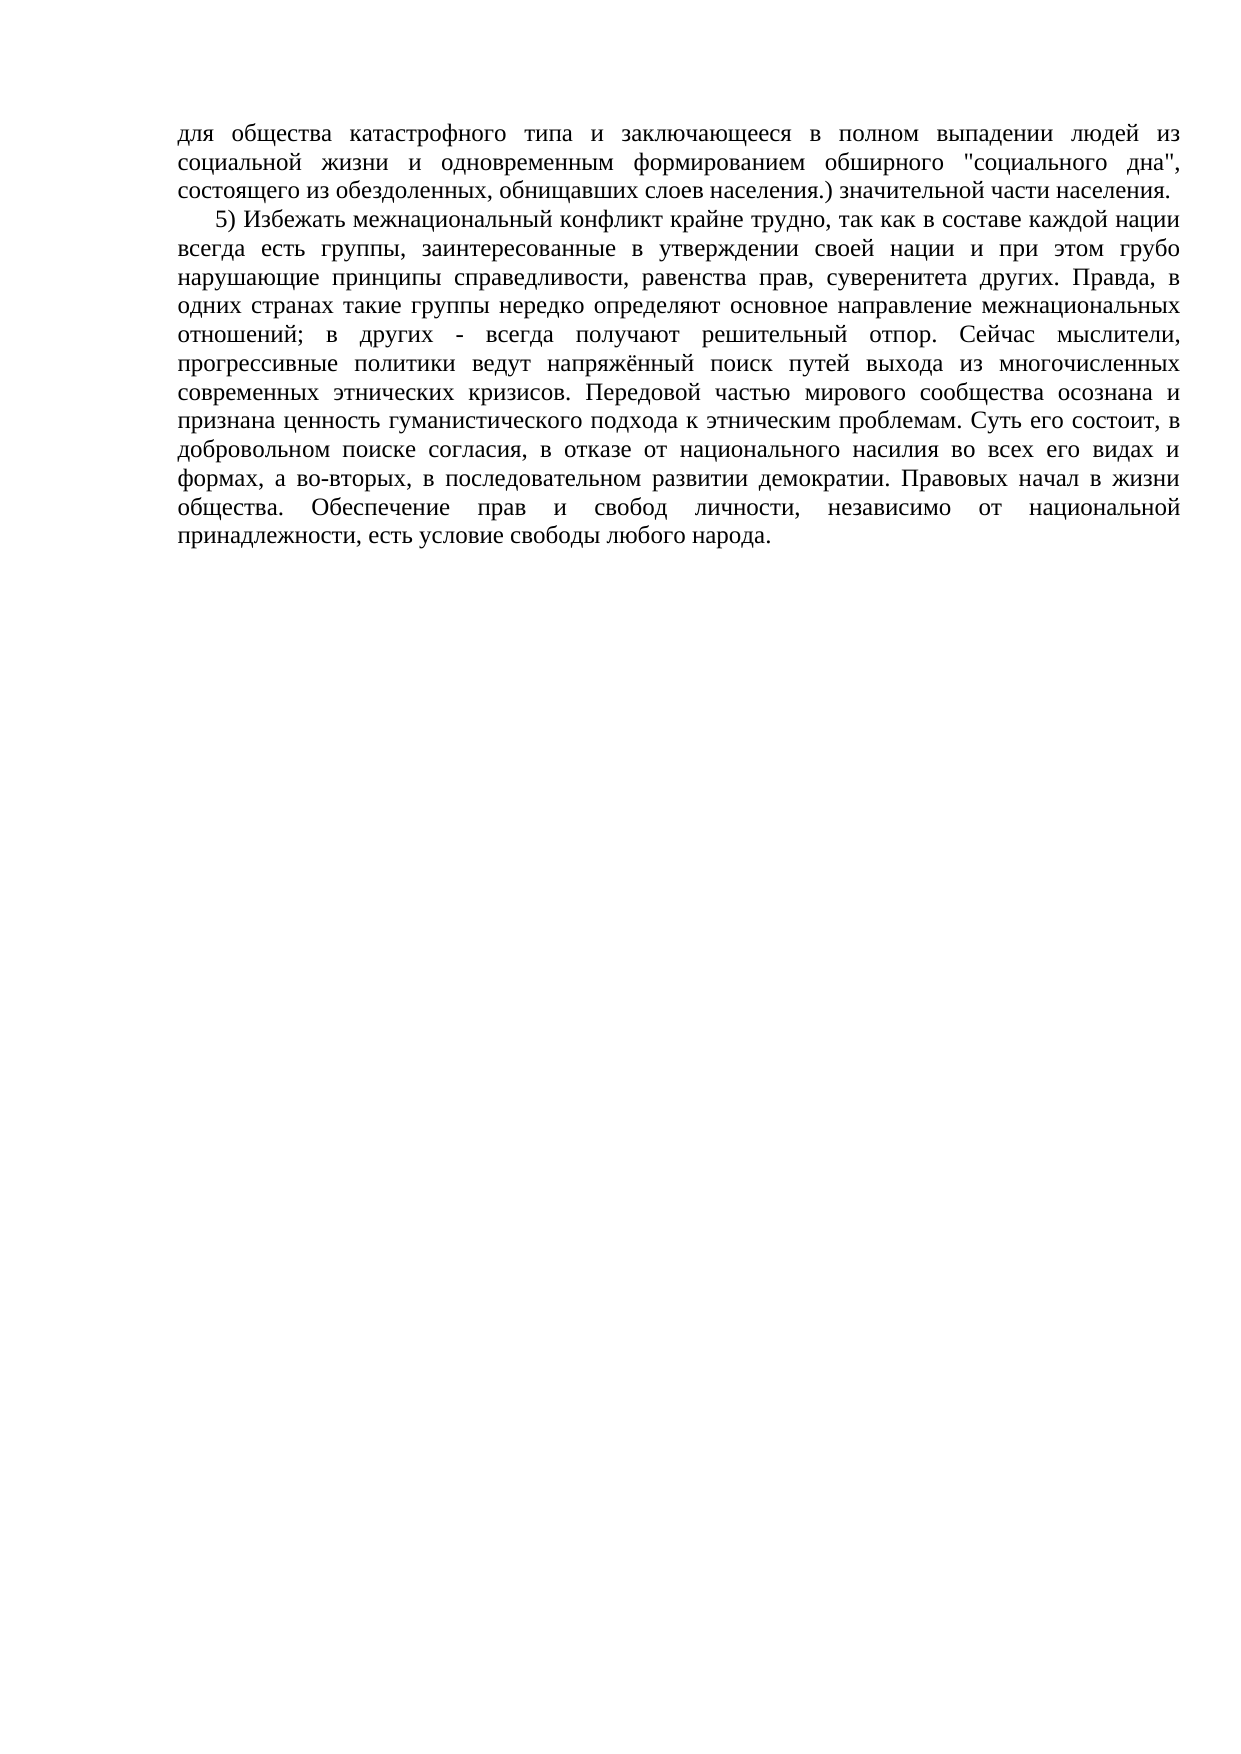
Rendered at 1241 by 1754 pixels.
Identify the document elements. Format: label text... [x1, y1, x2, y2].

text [177, 118, 1181, 204]
text 5) Избежать межнациональный конфликт крайне трудно, так как в составе каждой нации всегда есть группы, заинтересованные в утверждении своей нации и при этом грубо нарушающие принципы справедливости, равенства прав, суверенитета других. Правда, в одних странах такие группы нередко определяют основное направление межнациональных отношений; в других - всегда получают решительный отпор. Сейчас мыслители, прогрессивные политики ведут напряжённый поиск путей выхода из многочисленных современных этнических кризисов. Передовой частью мирового сообщества осознана и признана ценность гуманистического подхода к этническим проблемам. Суть его состоит, в добровольном поиске согласия, в отказе от национального насилия во всех его видах и формах, а во-вторых, в последовательном развитии демократии. Правовых начал в жизни общества. Обеспечение прав и свобод личности, независимо от национальной принадлежности, есть условие свободы любого народа. [177, 204, 1181, 549]
